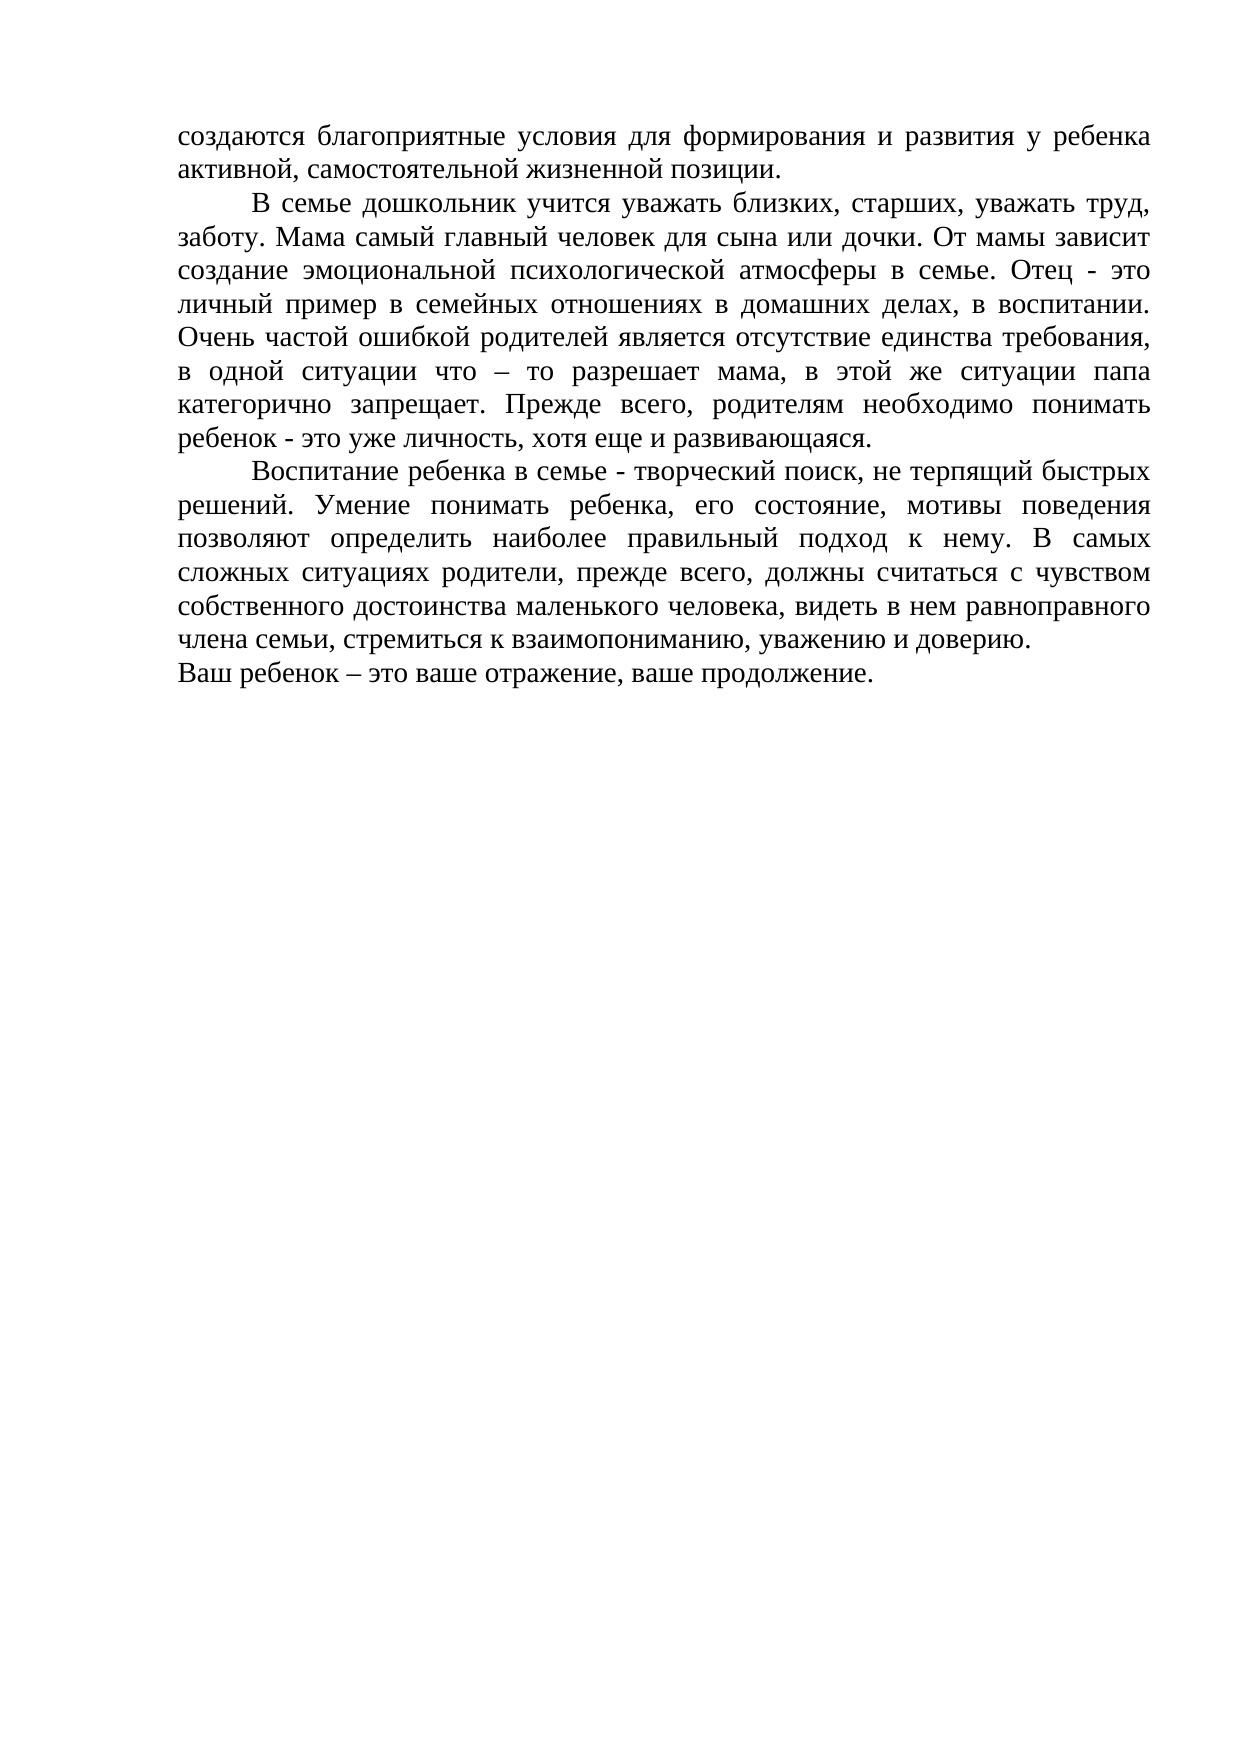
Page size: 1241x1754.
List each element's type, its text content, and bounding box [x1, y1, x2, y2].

text В семье дошкольник учится уважать близких, старших, уважать труд, заботу. Мама самый главный человек для сына или дочки. От мамы зависит создание эмоциональной психологической атмосферы в семье. Отец - это личный пример в семейных отношениях в домашних делах, в воспитании. Очень частой ошибкой родителей является отсутствие единства требования, в одной ситуации что – то разрешает мама, в этой же ситуации папа категорично запрещает. Прежде всего, родителям необходимо понимать ребенок - это уже личность, хотя еще и развивающаяся. [177, 185, 1152, 453]
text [177, 118, 1152, 185]
text Ваш ребенок – это ваше отражение, ваше продолжение. [177, 655, 1152, 688]
text Воспитание ребенка в семье - творческий поиск, не терпящий быстрых решений. Умение понимать ребенка, его состояние, мотивы поведения позволяют определить наиболее правильный подход к нему. В самых сложных ситуациях родители, прежде всего, должны считаться с чувством собственного достоинства маленького человека, видеть в нем равноправного члена семьи, стремиться к взаимопониманию, уважению и доверию. [177, 453, 1152, 655]
